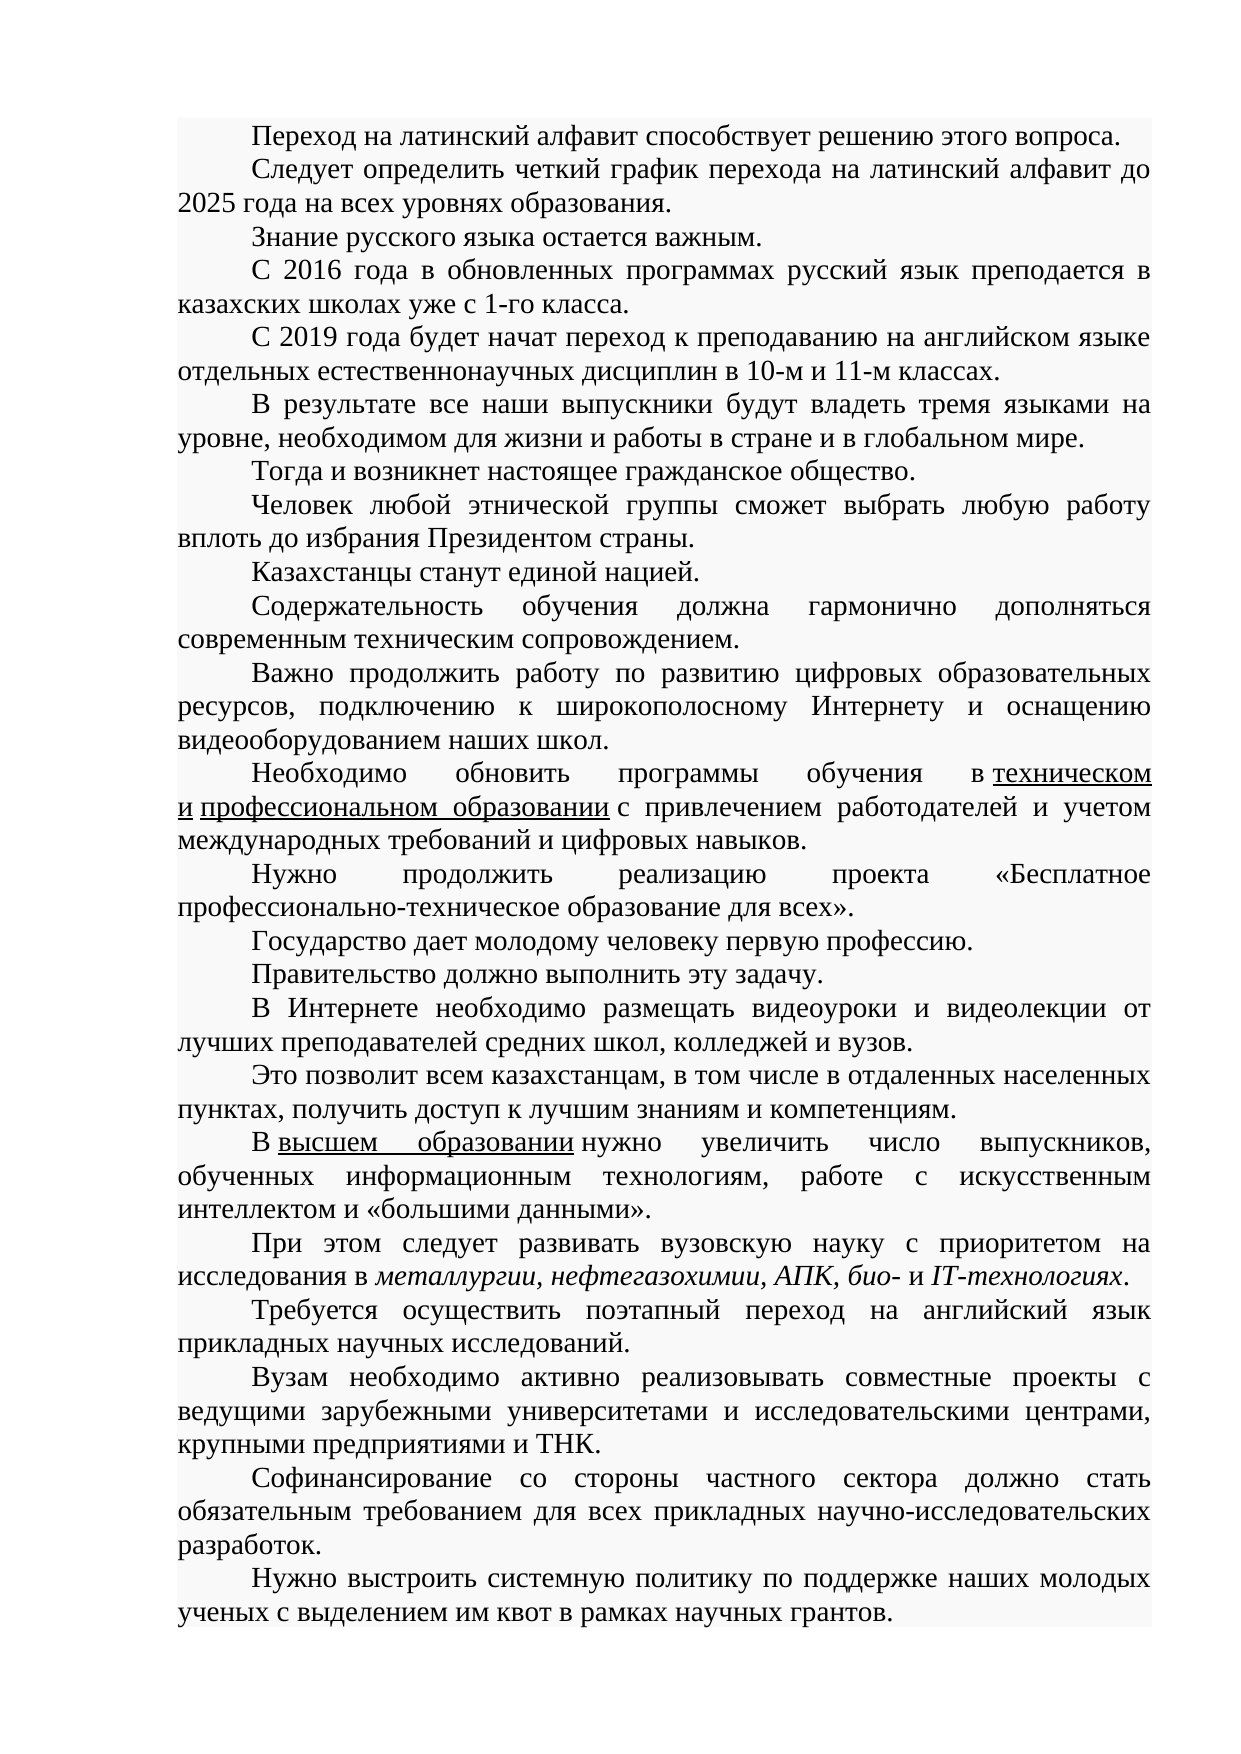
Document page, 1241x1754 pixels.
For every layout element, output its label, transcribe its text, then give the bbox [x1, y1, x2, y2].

text Правительство должно выполнить эту задачу. [177, 957, 1152, 990]
text Тогда и возникнет настоящее гражданское общество. [177, 453, 1152, 487]
text Казахстанцы станут единой нацией. [177, 554, 1152, 588]
text Человек любой этнической группы сможет выбрать любую работу вплоть до избрания Президентом страны. [177, 487, 1152, 554]
text Нужно выстроить системную политику по поддержке наших молодых ученых с выделением им квот в рамках научных грантов. [177, 1560, 1152, 1627]
text Знание русского языка остается важным. [177, 219, 1152, 252]
text В Интернете необходимо размещать видеоуроки и видеолекции от лучших преподавателей средних школ, колледжей и вузов. [177, 990, 1152, 1057]
text С 2016 года в обновленных программах русский язык преподается в казахских школах уже с 1-го класса. [177, 252, 1152, 319]
text Следует определить четкий график перехода на латинский алфавит до 2025 года на всех уровнях образования. [177, 152, 1152, 219]
text Важно продолжить работу по развитию цифровых образовательных ресурсов, подключению к широкополосному Интернету и оснащению видеооборудованием наших школ. [177, 655, 1152, 755]
text Это позволит всем казахстанцам, в том числе в отдаленных населенных пунктах, получить доступ к лучшим знаниям и компетенциям. [177, 1057, 1152, 1124]
text Государство дает молодому человеку первую профессию. [177, 923, 1152, 957]
text Содержательность обучения должна гармонично дополняться современным техническим сопровождением. [177, 588, 1152, 655]
text При этом следует развивать вузовскую науку с приоритетом на исследования в металлургии, нефтегазохимии, АПК, био- и IT-технологиях. [177, 1225, 1152, 1292]
text Софинансирование со стороны частного сектора должно стать обязательным требованием для всех прикладных научно-исследовательских разработок. [177, 1460, 1152, 1560]
text Вузам необходимо активно реализовывать совместные проекты с ведущими зарубежными университетами и исследовательскими центрами, крупными предприятиями и ТНК. [177, 1359, 1152, 1460]
text Требуется осуществить поэтапный переход на английский язык прикладных научных исследований. [177, 1292, 1152, 1359]
text С 2019 года будет начат переход к преподаванию на английском языке отдельных естественнонаучных дисциплин в 10-м и 11-м классах. [177, 319, 1152, 386]
text В результате все наши выпускники будут владеть тремя языками на уровне, необходимом для жизни и работы в стране и в глобальном мире. [177, 386, 1152, 453]
text Необходимо обновить программы обучения в техническом и профессиональном образовании с привлечением работодателей и учетом международных требований и цифровых навыков. [177, 755, 1152, 856]
text В высшем образовании нужно увеличить число выпускников, обученных информационным технологиям, работе с искусственным интеллектом и «большими данными». [177, 1124, 1152, 1225]
text Нужно продолжить реализацию проекта «Бесплатное профессионально-техническое образование для всех». [177, 856, 1152, 923]
text Переход на латинский алфавит способствует решению этого вопроса. [177, 118, 1152, 152]
